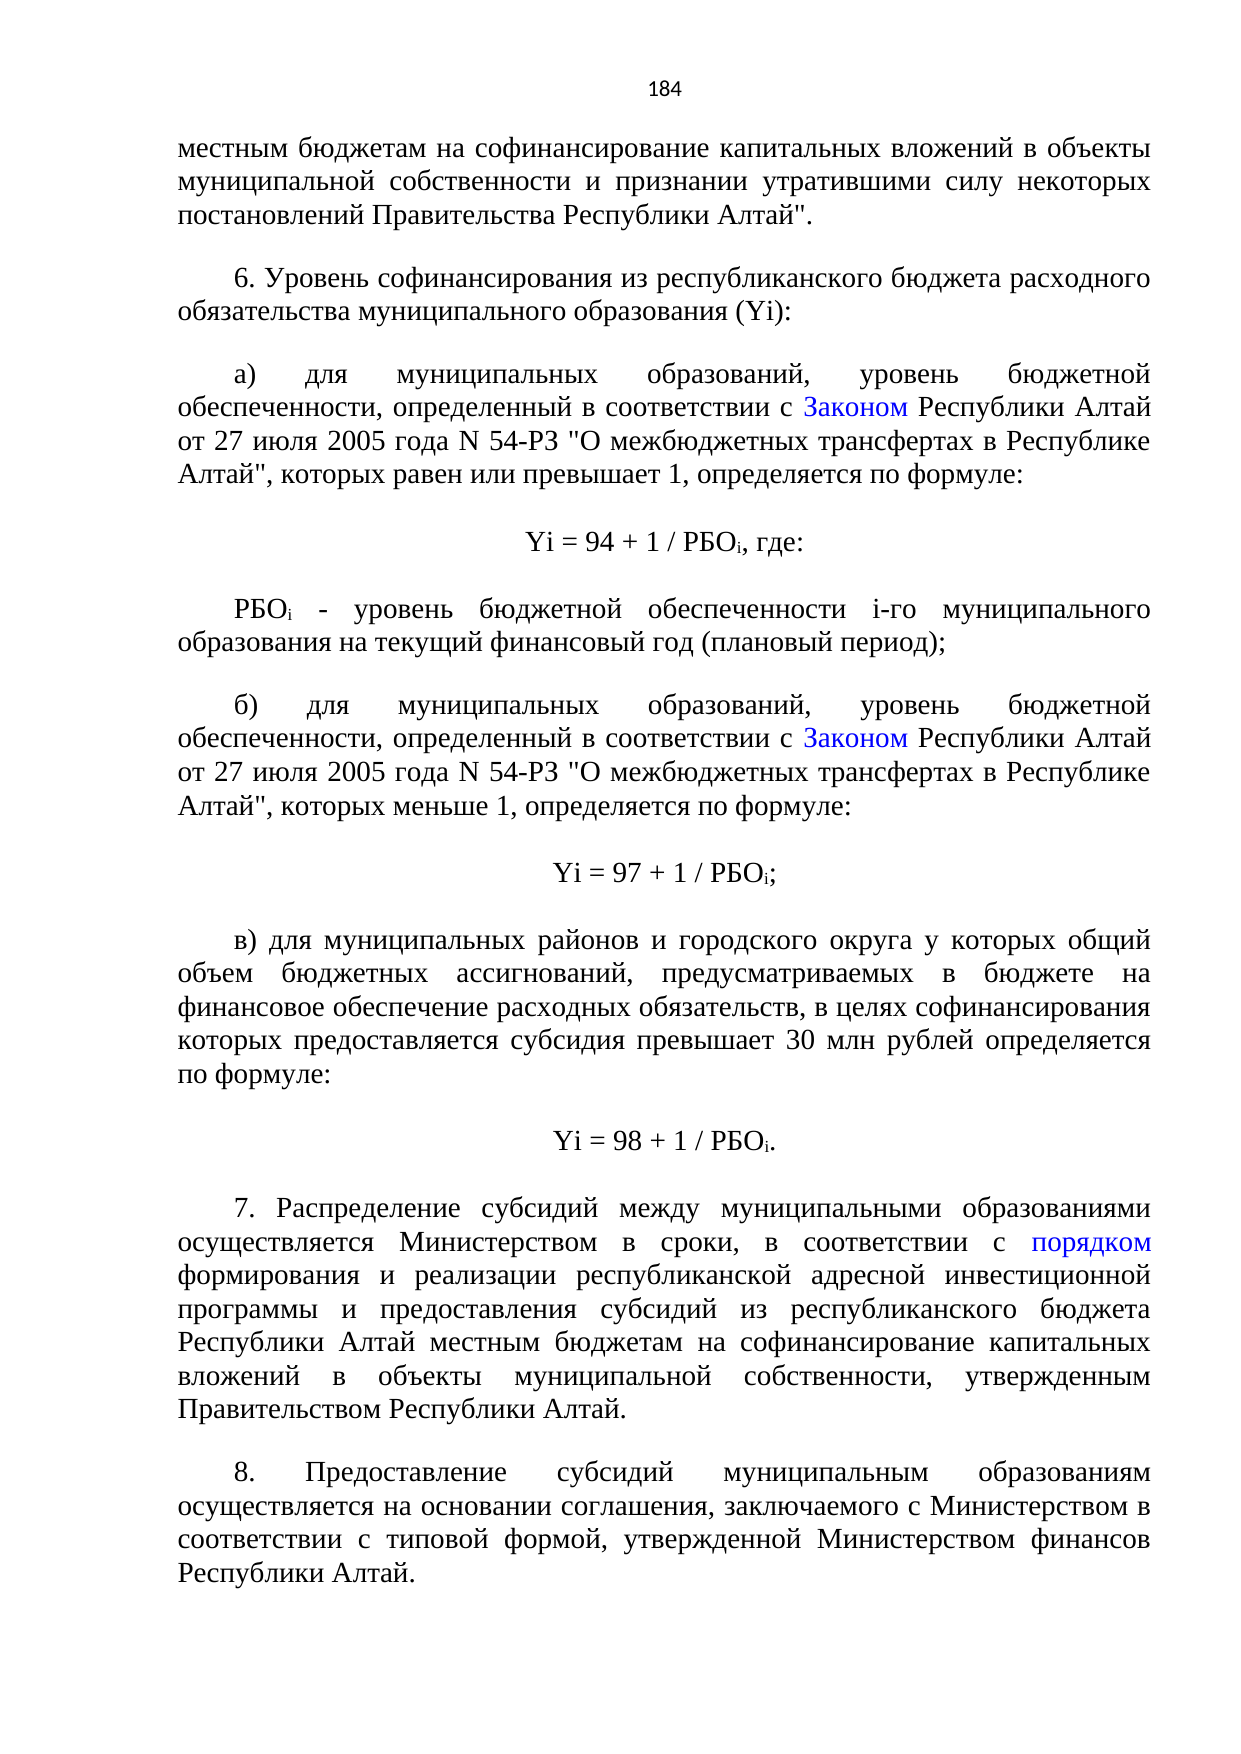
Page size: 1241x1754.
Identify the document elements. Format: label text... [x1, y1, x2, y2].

text а) для муниципальных образований, уровень бюджетной обеспеченности, определенный в соответствии с Законом Республики Алтай от 27 июля 2005 года N 54-РЗ "О межбюджетных трансфертах в Республике Алтай", которых равен или превышает 1, определяется по формуле: [177, 356, 1152, 490]
text Yi = 97 + 1 / РБОi; [177, 855, 1152, 888]
text в) для муниципальных районов и городского округа у которых общий объем бюджетных ассигнований, предусматриваемых в бюджете на финансовое обеспечение расходных обязательств, в целях софинансирования которых предоставляется субсидия превышает 30 млн рублей определяется по формуле: [177, 922, 1152, 1089]
text б) для муниципальных образований, уровень бюджетной обеспеченности, определенный в соответствии с Законом Республики Алтай от 27 июля 2005 года N 54-РЗ "О межбюджетных трансфертах в Республике Алтай", которых меньше 1, определяется по формуле: [177, 687, 1152, 821]
text Yi = 98 + 1 / РБОi. [177, 1123, 1152, 1157]
text 7. Распределение субсидий между муниципальными образованиями осуществляется Министерством в сроки, в соответствии с порядком формирования и реализации республиканской адресной инвестиционной программы и предоставления субсидий из республиканского бюджета Республики Алтай местным бюджетам на софинансирование капитальных вложений в объекты муниципальной собственности, утвержденным Правительством Республики Алтай. [177, 1190, 1152, 1425]
text РБОi - уровень бюджетной обеспеченности i-го муниципального образования на текущий финансовый год (плановый период); [177, 591, 1152, 658]
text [177, 130, 1152, 231]
text Yi = 94 + 1 / РБОi, где: [177, 524, 1152, 557]
text 8. Предоставление субсидий муниципальным образованиям осуществляется на основании соглашения, заключаемого с Министерством в соответствии с типовой формой, утвержденной Министерством финансов Республики Алтай. [177, 1454, 1152, 1588]
text 6. Уровень софинансирования из республиканского бюджета расходного обязательства муниципального образования (Yi): [177, 260, 1152, 327]
